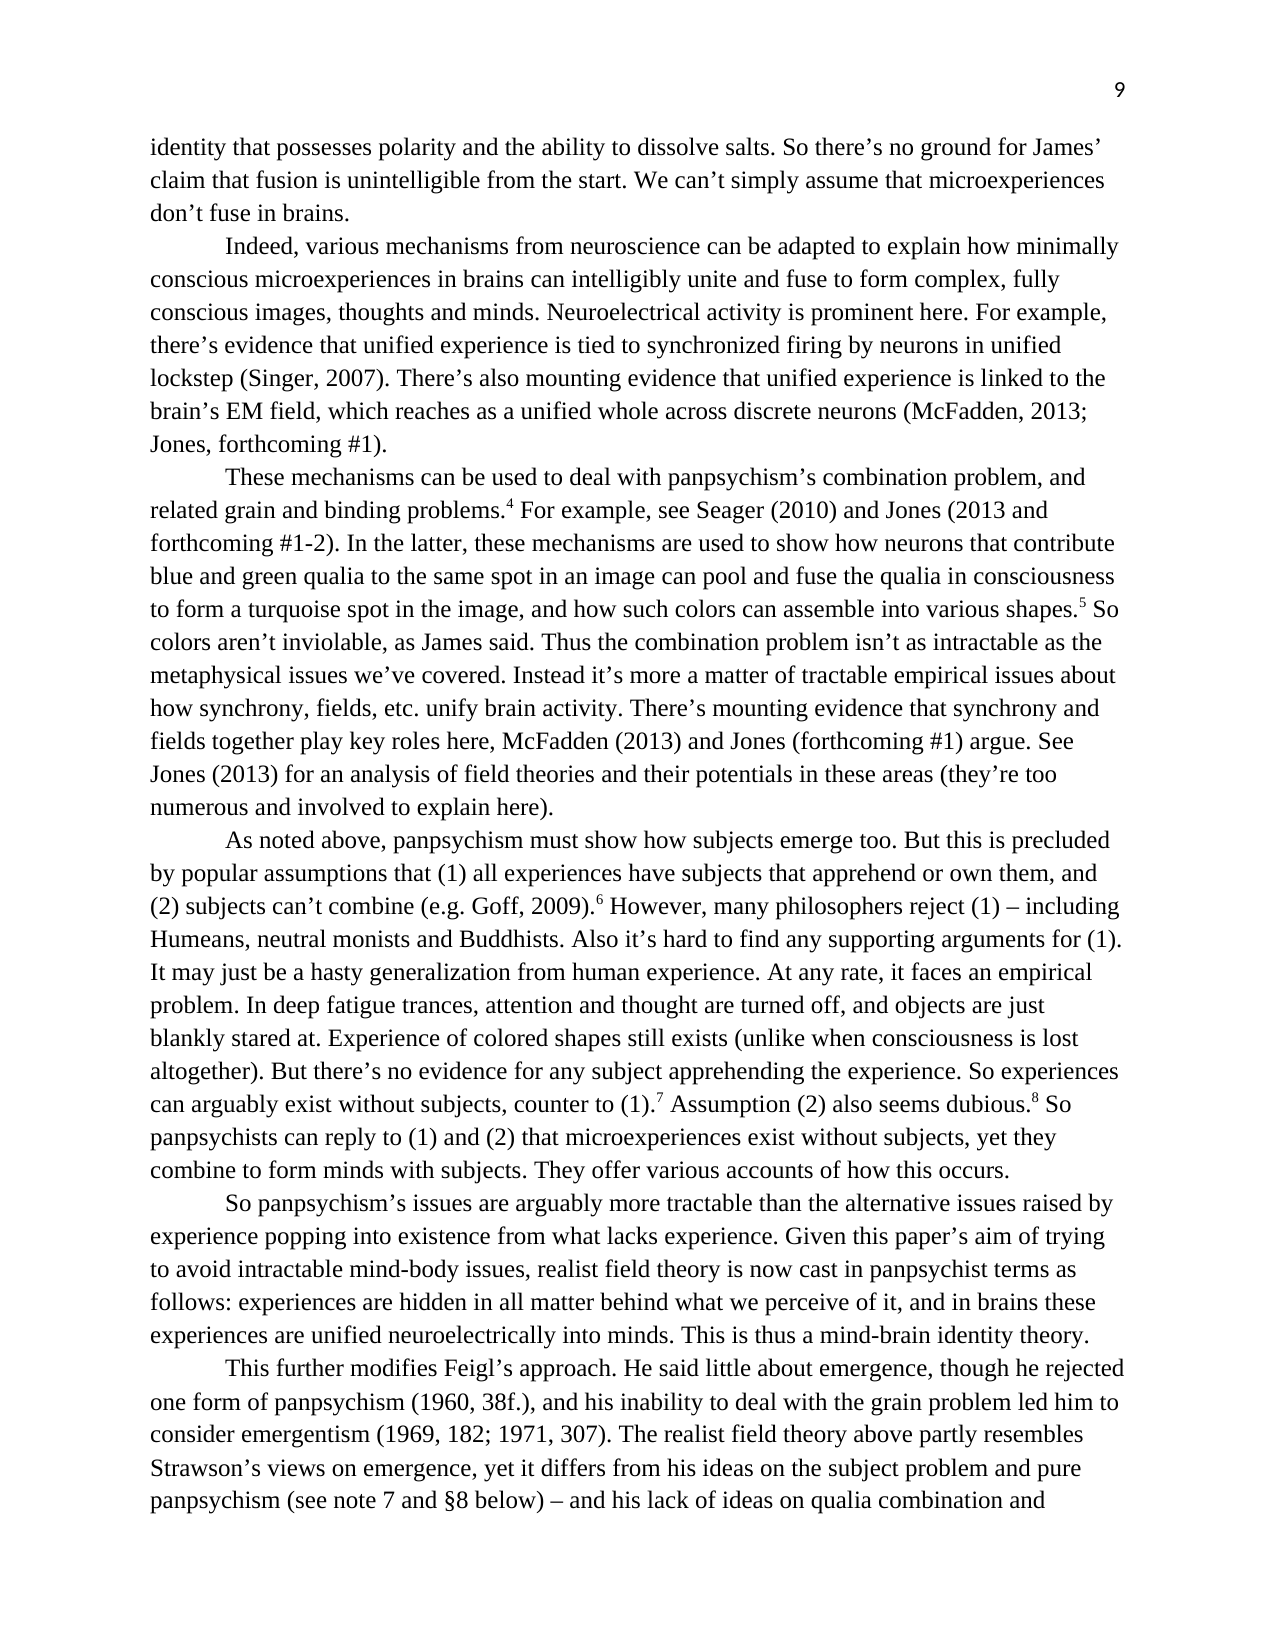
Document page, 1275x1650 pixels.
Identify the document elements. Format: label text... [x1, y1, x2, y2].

text These mechanisms can be used to deal with panpsychism’s combination problem, and related grain and binding problems.4 For example, see Seager (2010) and Jones (2013 and forthcoming #1-2). In the latter, these mechanisms are used to show how neurons that contribute blue and green qualia to the same spot in an image can pool and fuse the qualia in consciousness to form a turquoise spot in the image, and how such colors can assemble into various shapes.5 So colors aren’t inviolable, as James said. Thus the combination problem isn’t as intractable as the metaphysical issues we’ve covered. Instead it’s more a matter of tractable empirical issues about how synchrony, fields, etc. unify brain activity. There’s mounting evidence that synchrony and fields together play key roles here, McFadden (2013) and Jones (forthcoming #1) argue. See Jones (2013) for an analysis of field theories and their potentials in these areas (they’re too numerous and involved to explain here). [150, 462, 1125, 821]
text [150, 1353, 1125, 1514]
text Indeed, various mechanisms from neuroscience can be adapted to explain how minimally conscious microexperiences in brains can intelligibly unite and fuse to form complex, fully conscious images, thoughts and minds. Neuroelectrical activity is prominent here. For example, there’s evidence that unified experience is tied to synchronized firing by neurons in unified lockstep (Singer, 2007). There’s also mounting evidence that unified experience is linked to the brain’s EM field, which reaches as a unified whole across discrete neurons (McFadden, 2013; Jones, forthcoming #1). [150, 231, 1125, 458]
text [150, 132, 1125, 227]
text As noted above, panpsychism must show how subjects emerge too. But this is precluded by popular assumptions that (1) all experiences have subjects that apprehend or own them, and (2) subjects can’t combine (e.g. Goff, 2009).6 However, many philosophers reject (1) – including Humeans, neutral monists and Buddhists. Also it’s hard to find any supporting arguments for (1). It may just be a hasty generalization from human experience. At any rate, it faces an empirical problem. In deep fatigue trances, attention and thought are turned off, and objects are just blankly stared at. Experience of colored shapes still exists (unlike when consciousness is lost altogether). But there’s no evidence for any subject apprehending the experience. So experiences can arguably exist without subjects, counter to (1).7 Assumption (2) also seems dubious.8 So panpsychists can reply to (1) and (2) that microexperiences exist without subjects, yet they combine to form minds with subjects. They offer various accounts of how this occurs. [150, 825, 1125, 1184]
text So panpsychism’s issues are arguably more tractable than the alternative issues raised by experience popping into existence from what lacks experience. Given this paper’s aim of trying to avoid intractable mind-body issues, realist field theory is now cast in panpsychist terms as follows: experiences are hidden in all matter behind what we perceive of it, and in brains these experiences are unified neuroelectrically into minds. This is thus a mind-brain identity theory. [150, 1188, 1125, 1349]
